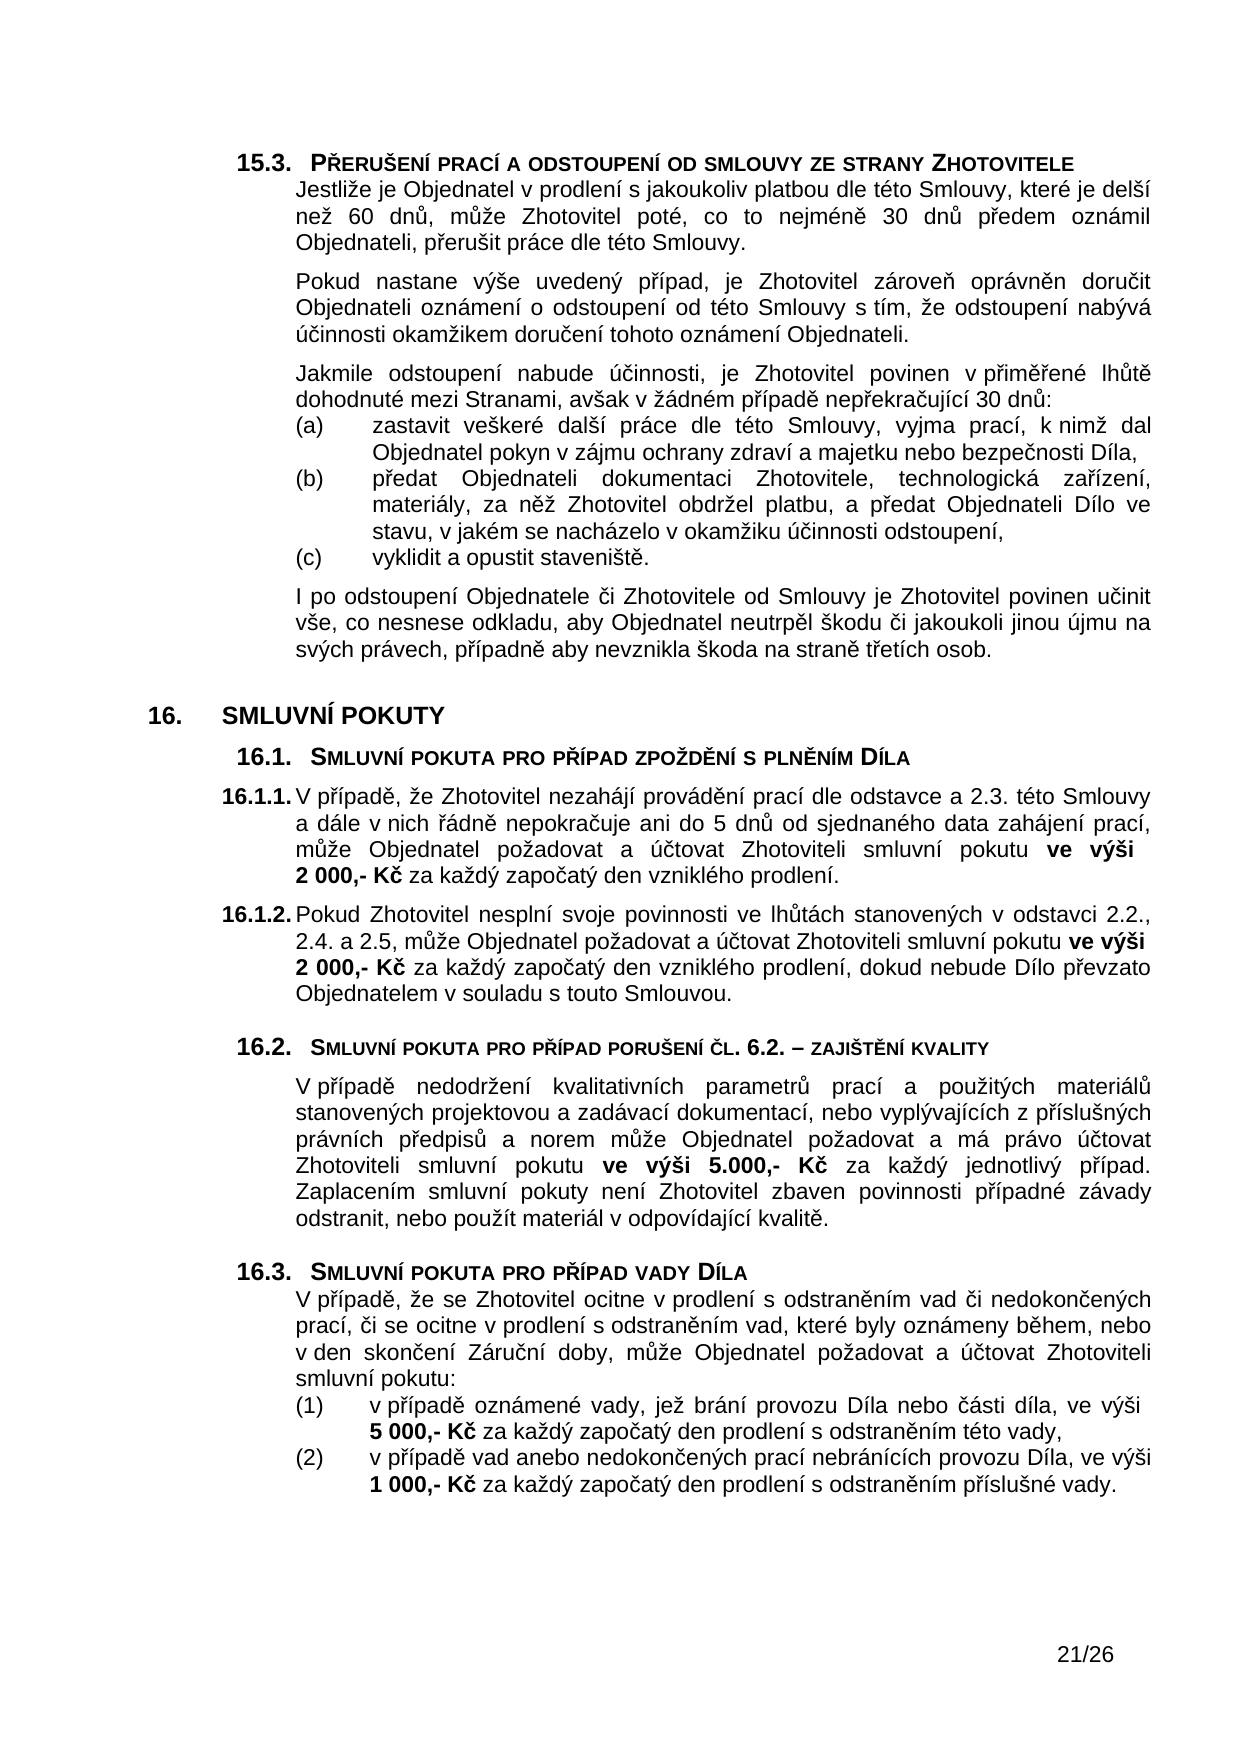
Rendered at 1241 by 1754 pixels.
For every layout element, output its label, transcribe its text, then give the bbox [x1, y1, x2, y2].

list v případě vad anebo nedokončených prací nebránících provozu Díla, ve výši 1 000,- Kč za každý započatý den prodlení s odstraněním příslušné vady. [295, 1444, 1152, 1497]
subtitle Pokud Zhotovitel nesplní svoje povinnosti ve lhůtách stanovených v odstavci 2.2., 2.4. a 2.5, může Objednatel požadovat a účtovat Zhotoviteli smluvní pokutu ve výši 2 000,- Kč za každý započatý den vzniklého prodlení, dokud nebude Dílo převzato Objednatelem v souladu s touto Smlouvou. [222, 901, 1152, 1007]
text Jestliže je Objednatel v prodlení s jakoukoliv platbou dle této Smlouvy, které je delší než 60 dnů, může Zhotovitel poté, co to nejméně 30 dnů předem oznámil Objednateli, přerušit práce dle této Smlouvy. [295, 176, 1152, 256]
subtitle Smluvní pokuta pro případ vady Díla [236, 1257, 1152, 1286]
list vyklidit a opustit staveniště. [295, 544, 1152, 570]
list v případě oznámené vady, jež brání provozu Díla nebo části díla, ve výši 5 000,- Kč za každý započatý den prodlení s odstraněním této vady, [295, 1392, 1152, 1444]
subtitle smluvní pokuty [148, 701, 1152, 729]
text V případě nedodržení kvalitativních parametrů prací a použitých materiálů stanovených projektovou a zadávací dokumentací, nebo vyplývajících z příslušných právních předpisů a norem může Objednatel požadovat a má právo účtovat Zhotoviteli smluvní pokutu ve výši 5.000,- Kč za každý jednotlivý případ. Zaplacením smluvní pokuty není Zhotovitel zbaven povinnosti případné závady odstranit, nebo použít materiál v odpovídající kvalitě. [295, 1073, 1152, 1231]
subtitle Přerušení prací a odstoupení od smlouvy ze strany Zhotovitele [236, 148, 1152, 176]
text I po odstoupení Objednatele či Zhotovitele od Smlouvy je Zhotovitel povinen učinit vše, co nesnese odkladu, aby Objednatel neutrpěl škodu či jakoukoli jinou újmu na svých právech, případně aby nevznikla škoda na straně třetích osob. [295, 583, 1152, 662]
subtitle Smluvní pokuta pro případ zpoždění s plněním Díla [236, 742, 1152, 771]
subtitle Smluvní pokuta pro případ porušení čl. 6.2. – zajištění kvality [236, 1032, 1152, 1060]
list zastavit veškeré další práce dle této Smlouvy, vyjma prací, k nimž dal Objednatel pokyn v zájmu ochrany zdraví a majetku nebo bezpečnosti Díla, [295, 412, 1152, 465]
subtitle V případě, že Zhotovitel nezahájí provádění prací dle odstavce a 2.3. této Smlouvy a dále v nich řádně nepokračuje ani do 5 dnů od sjednaného data zahájení prací, může Objednatel požadovat a účtovat Zhotoviteli smluvní pokutu ve výši 2 000,- Kč za každý započatý den vzniklého prodlení. [222, 783, 1152, 889]
text Pokud nastane výše uvedený případ, je Zhotovitel zároveň oprávněn doručit Objednateli oznámení o odstoupení od této Smlouvy s tím, že odstoupení nabývá účinnosti okamžikem doručení tohoto oznámení Objednateli. [295, 268, 1152, 347]
text Jakmile odstoupení nabude účinnosti, je Zhotovitel povinen v přiměřené lhůtě dohodnuté mezi Stranami, avšak v žádném případě nepřekračující 30 dnů: [295, 359, 1152, 412]
text V případě, že se Zhotovitel ocitne v prodlení s odstraněním vad či nedokončených prací, či se ocitne v prodlení s odstraněním vad, které byly oznámeny během, nebo v den skončení Záruční doby, může Objednatel požadovat a účtovat Zhotoviteli smluvní pokutu: [295, 1286, 1152, 1392]
